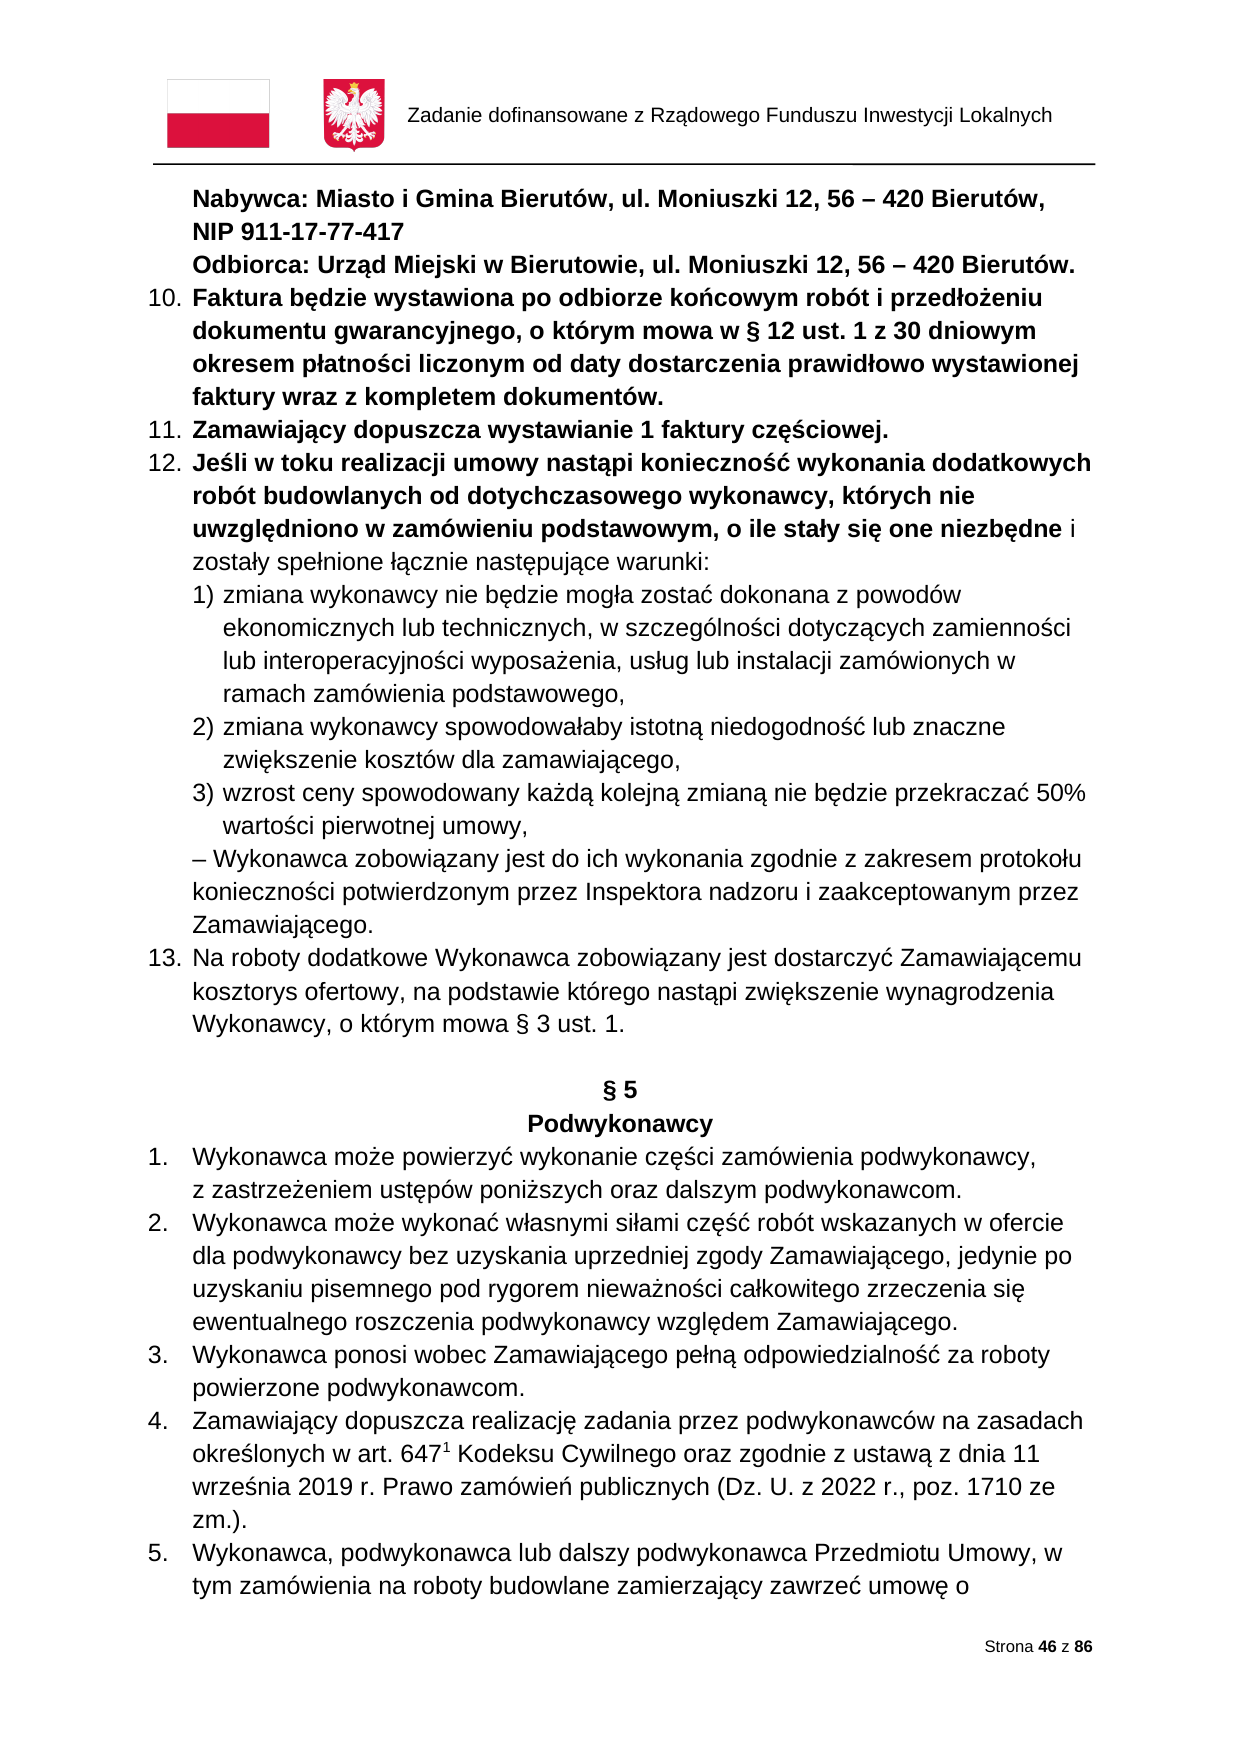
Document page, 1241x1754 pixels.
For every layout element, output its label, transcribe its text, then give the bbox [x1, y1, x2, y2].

list wzrost ceny spowodowany każdą kolejną zmianą nie będzie przekraczać 50% wartości pierwotnej umowy, [192, 778, 1093, 840]
text Nabywca: Miasto i Gmina Bierutów, ul. Moniuszki 12, 56 – 420 Bierutów, NIP 911-17-77-417 [192, 184, 1093, 246]
list Wykonawca ponosi wobec Zamawiającego pełną odpowiedzialność za roboty powierzone podwykonawcom. [148, 1340, 1093, 1401]
text Odbiorca: Urząd Miejski w Bierutowie, ul. Moniuszki 12, 56 – 420 Bierutów. [192, 250, 1093, 279]
text Podwykonawcy [148, 1108, 1093, 1137]
list Na roboty dodatkowe Wykonawca zobowiązany jest dostarczyć Zamawiającemu kosztorys ofertowy, na podstawie którego nastąpi zwiększenie wynagrodzenia Wykonawcy, o którym mowa § 3 ust. 1. [148, 943, 1093, 1038]
text – Wykonawca zobowiązany jest do ich wykonania zgodnie z zakresem protokołu konieczności potwierdzonym przez Inspektora nadzoru i zaakceptowanym przez Zamawiającego. [192, 844, 1093, 939]
list zmiana wykonawcy nie będzie mogła zostać dokonana z powodów ekonomicznych lub technicznych, w szczególności dotyczących zamienności lub interoperacyjności wyposażenia, usług lub instalacji zamówionych w ramach zamówienia podstawowego, [192, 580, 1093, 708]
list Wykonawca może wykonać własnymi siłami część robót wskazanych w ofercie dla podwykonawcy bez uzyskania uprzedniej zgody Zamawiającego, jedynie po uzyskaniu pisemnego pod rygorem nieważności całkowitego zrzeczenia się ewentualnego roszczenia podwykonawcy względem Zamawiającego. [148, 1208, 1093, 1335]
list Zamawiający dopuszcza wystawianie 1 faktury częściowej. [148, 415, 1093, 444]
list Wykonawca może powierzyć wykonanie części zamówienia podwykonawcy, z zastrzeżeniem ustępów poniższych oraz dalszym podwykonawcom. [148, 1142, 1093, 1203]
list Jeśli w toku realizacji umowy nastąpi konieczność wykonania dodatkowych robót budowlanych od dotychczasowego wykonawcy, których nie uwzględniono w zamówieniu podstawowym, o ile stały się one niezbędne i zostały spełnione łącznie następujące warunki: [148, 448, 1093, 576]
list Faktura będzie wystawiona po odbiorze końcowym robót i przedłożeniu dokumentu gwarancyjnego, o którym mowa w § 12 ust. 1 z 30 dniowym okresem płatności liczonym od daty dostarczenia prawidłowo wystawionej faktury wraz z kompletem dokumentów. [148, 283, 1093, 411]
list Zamawiający dopuszcza realizację zadania przez podwykonawców na zasadach określonych w art. 6471 Kodeksu Cywilnego oraz zgodnie z ustawą z dnia 11 września 2019 r. Prawo zamówień publicznych (Dz. U. z 2022 r., poz. 1710 ze zm.). [148, 1406, 1093, 1533]
list zmiana wykonawcy spowodowałaby istotną niedogodność lub znaczne zwiększenie kosztów dla zamawiającego, [192, 712, 1093, 774]
picture [167, 79, 385, 152]
text § 5 [148, 1076, 1093, 1104]
